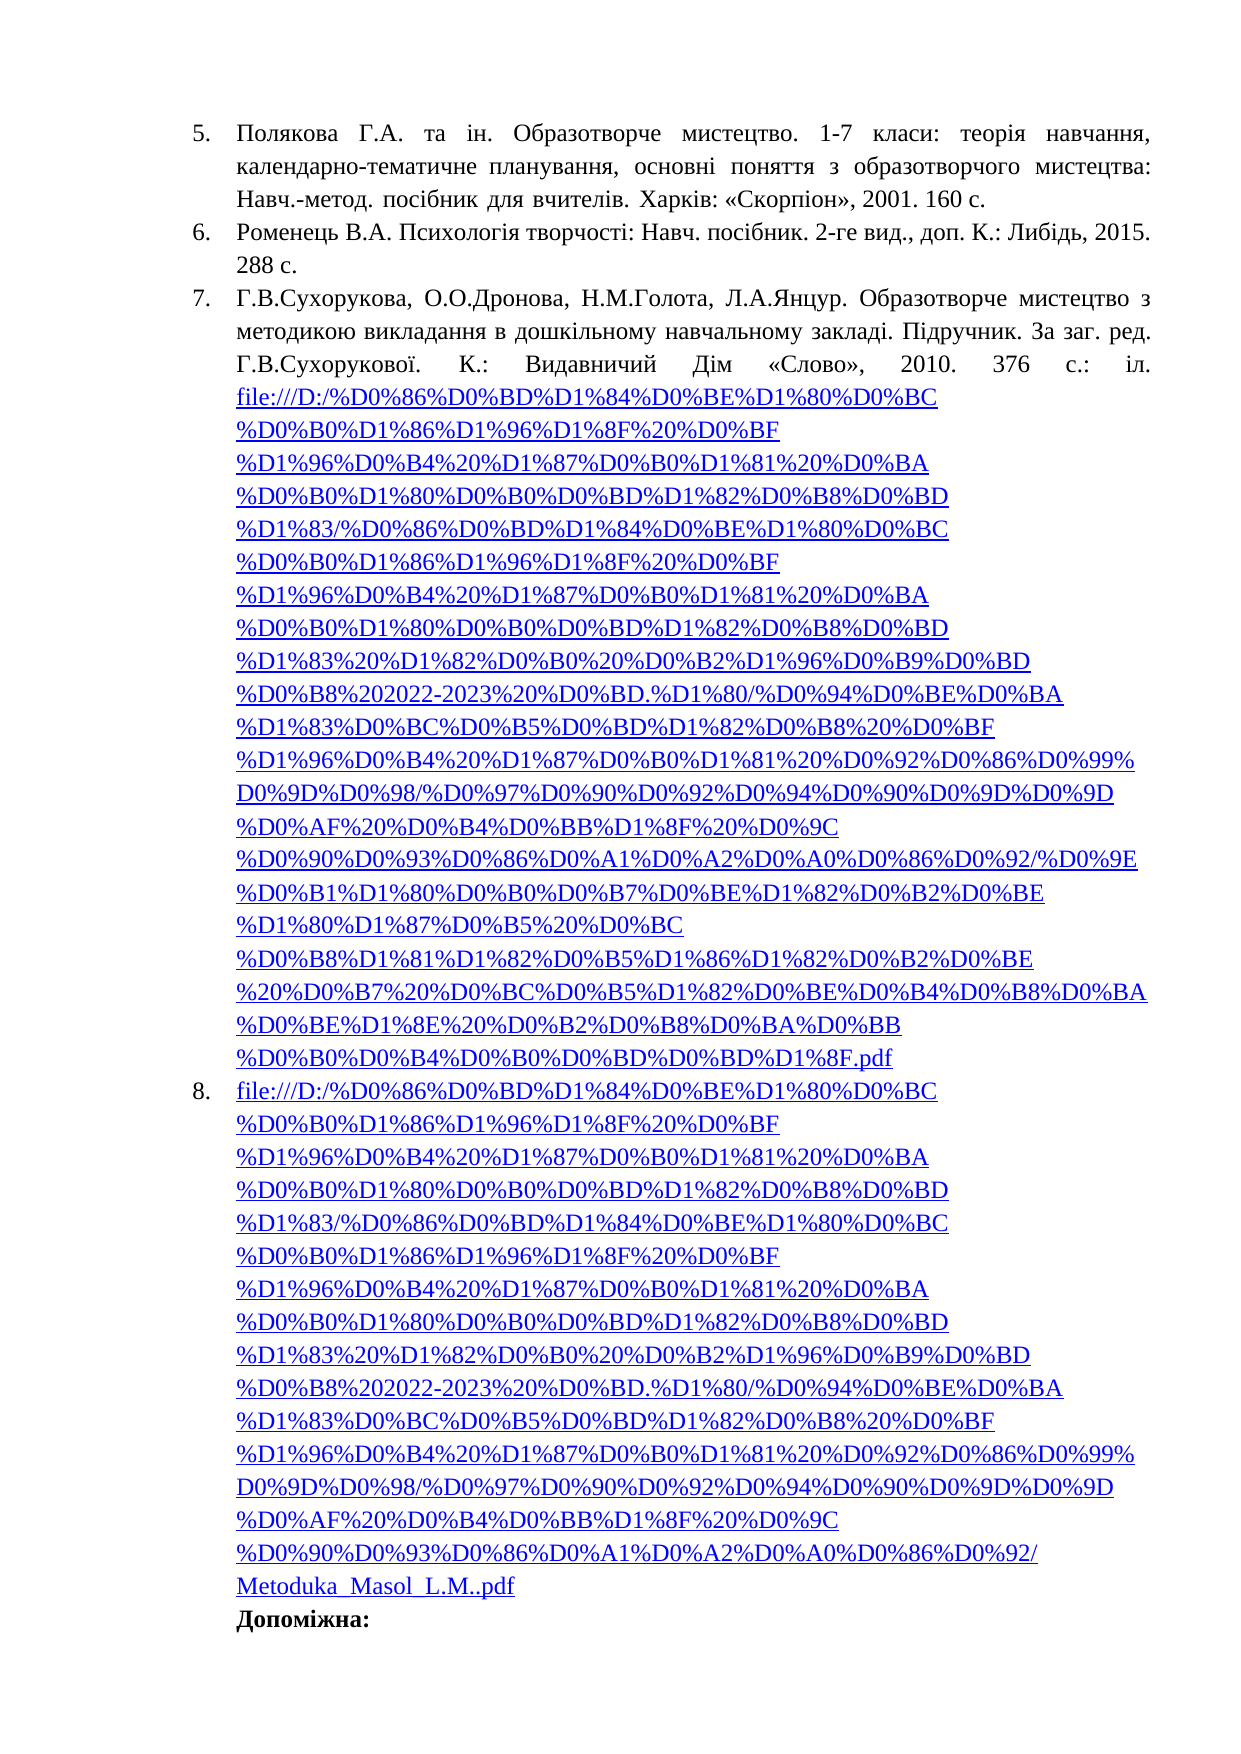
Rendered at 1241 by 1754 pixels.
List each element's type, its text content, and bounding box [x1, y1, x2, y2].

list Г.В.Сухорукова, О.О.Дронова, Н.М.Голота, Л.А.Янцур. Образотворче мистецтво з методикою викладання в дошкільному навчальному закладі. Підручник. За заг. ред. Г.В.Сухорукової. К.: Видавничий Дім «Слово», 2010. 376 с.: іл. file:///D:/%D0%86%D0%BD%D1%84%D0%BE%D1%80%D0%BC%D0%B0%D1%86%D1%96%D1%8F%20%D0%BF%D1%96%D0%B4%20%D1%87%D0%B0%D1%81%20%D0%BA%D0%B0%D1%80%D0%B0%D0%BD%D1%82%D0%B8%D0%BD%D1%83/%D0%86%D0%BD%D1%84%D0%BE%D1%80%D0%BC%D0%B0%D1%86%D1%96%D1%8F%20%D0%BF%D1%96%D0%B4%20%D1%87%D0%B0%D1%81%20%D0%BA%D0%B0%D1%80%D0%B0%D0%BD%D1%82%D0%B8%D0%BD%D1%83%20%D1%82%D0%B0%20%D0%B2%D1%96%D0%B9%D0%BD%D0%B8%202022-2023%20%D0%BD.%D1%80/%D0%94%D0%BE%D0%BA%D1%83%D0%BC%D0%B5%D0%BD%D1%82%D0%B8%20%D0%BF%D1%96%D0%B4%20%D1%87%D0%B0%D1%81%20%D0%92%D0%86%D0%99%D0%9D%D0%98/%D0%97%D0%90%D0%92%D0%94%D0%90%D0%9D%D0%9D%D0%AF%20%D0%B4%D0%BB%D1%8F%20%D0%9C%D0%90%D0%93%D0%86%D0%A1%D0%A2%D0%A0%D0%86%D0%92/%D0%9E%D0%B1%D1%80%D0%B0%D0%B7%D0%BE%D1%82%D0%B2%D0%BE%D1%80%D1%87%D0%B5%20%D0%BC%D0%B8%D1%81%D1%82%D0%B5%D1%86%D1%82%D0%B2%D0%BE%20%D0%B7%20%D0%BC%D0%B5%D1%82%D0%BE%D0%B4%D0%B8%D0%BA%D0%BE%D1%8E%20%D0%B2%D0%B8%D0%BA%D0%BB%D0%B0%D0%B4%D0%B0%D0%BD%D0%BD%D1%8F.pdf [192, 283, 1152, 1071]
list Роменець В.А. Психологія творчості: Навч. посібник. 2-ге вид., доп. К.: Либідь, 2015. 288 с. [192, 217, 1152, 279]
list file:///D:/%D0%86%D0%BD%D1%84%D0%BE%D1%80%D0%BC%D0%B0%D1%86%D1%96%D1%8F%20%D0%BF%D1%96%D0%B4%20%D1%87%D0%B0%D1%81%20%D0%BA%D0%B0%D1%80%D0%B0%D0%BD%D1%82%D0%B8%D0%BD%D1%83/%D0%86%D0%BD%D1%84%D0%BE%D1%80%D0%BC%D0%B0%D1%86%D1%96%D1%8F%20%D0%BF%D1%96%D0%B4%20%D1%87%D0%B0%D1%81%20%D0%BA%D0%B0%D1%80%D0%B0%D0%BD%D1%82%D0%B8%D0%BD%D1%83%20%D1%82%D0%B0%20%D0%B2%D1%96%D0%B9%D0%BD%D0%B8%202022-2023%20%D0%BD.%D1%80/%D0%94%D0%BE%D0%BA%D1%83%D0%BC%D0%B5%D0%BD%D1%82%D0%B8%20%D0%BF%D1%96%D0%B4%20%D1%87%D0%B0%D1%81%20%D0%92%D0%86%D0%99%D0%9D%D0%98/%D0%97%D0%90%D0%92%D0%94%D0%90%D0%9D%D0%9D%D0%AF%20%D0%B4%D0%BB%D1%8F%20%D0%9C%D0%90%D0%93%D0%86%D0%A1%D0%A2%D0%A0%D0%86%D0%92/Metoduka_Masol_L.M..pdf [192, 1076, 1152, 1600]
list Полякова Г.А. та ін. Образотворче мистецтво. 1-7 класи: теорія навчання, календарно-тематичне планування, основні поняття з образотворчого мистецтва: Навч.-метод. посібник для вчителів. Харків: «Скорпіон», 2001. 160 с. [192, 118, 1152, 213]
text Допоміжна: [177, 1604, 1152, 1633]
